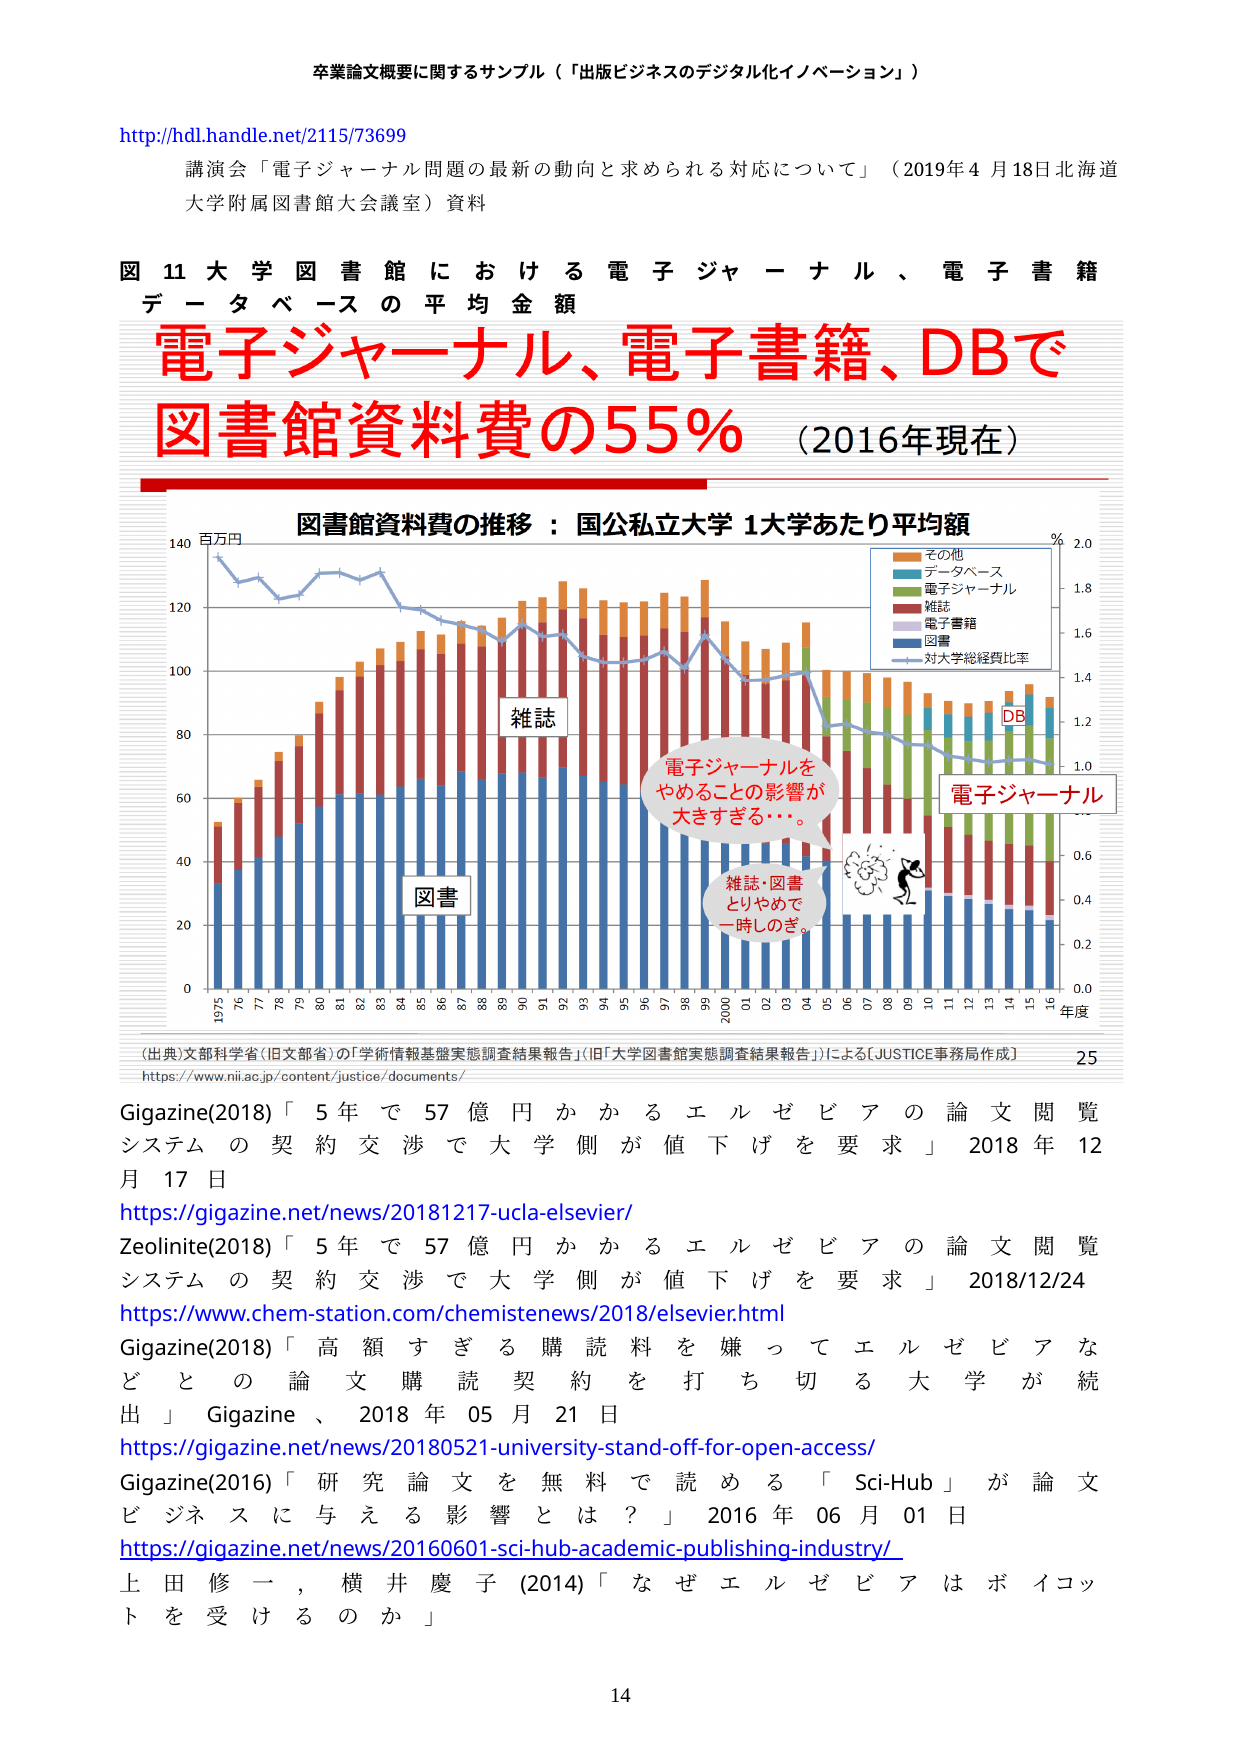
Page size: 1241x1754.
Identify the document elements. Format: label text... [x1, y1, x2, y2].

text 上田修一，横井慶子(2014)「なぜエルゼビアはボイコットを受けるのか」 [119, 1565, 1121, 1632]
text Gigazine(2018)「高額すぎる購読料を嫌ってエルゼビアなどとの論文購読契約を打ち切る大学が続出」Gigazine、2018年05月21日 [119, 1329, 1121, 1430]
text https://www.chem-station.com/chemistenews/2018/elsevier.html [119, 1296, 1121, 1329]
text https://gigazine.net/news/20160601-sci-hub-academic-publishing-industry/ [119, 1531, 1121, 1565]
text Zeolinite(2018)「5年で57億円かかるエルゼビアの論文閲覧システムの契約交渉で大学側が値下げを要求」2018/12/24 [119, 1228, 1121, 1296]
text https://gigazine.net/news/20181217-ucla-elsevier/ [119, 1195, 1121, 1228]
text Gigazine(2016)「研究論文を無料で読める「Sci-Hub」が論文ビジネスに与える影響とは？」2016年06月01日 [119, 1464, 1121, 1531]
text http://hdl.handle.net/2115/73699 [119, 118, 1121, 152]
text Gigazine(2018)「5年で57億円かかるエルゼビアの論文閲覧システムの契約交渉で大学側が値下げを要求」2018年12月17日 [119, 1094, 1121, 1195]
text 大学図書館における電子ジャーナル、電子書籍、データベースの平均金額 [119, 253, 1121, 320]
text 講演会「電子ジャーナル問題の最新の動向と求められる対応について」（2019年4月18日北海道大学附属図書館大会議室）資料 [163, 152, 1121, 219]
text https://gigazine.net/news/20180521-university-stand-off-for-open-access/ [119, 1430, 1121, 1464]
